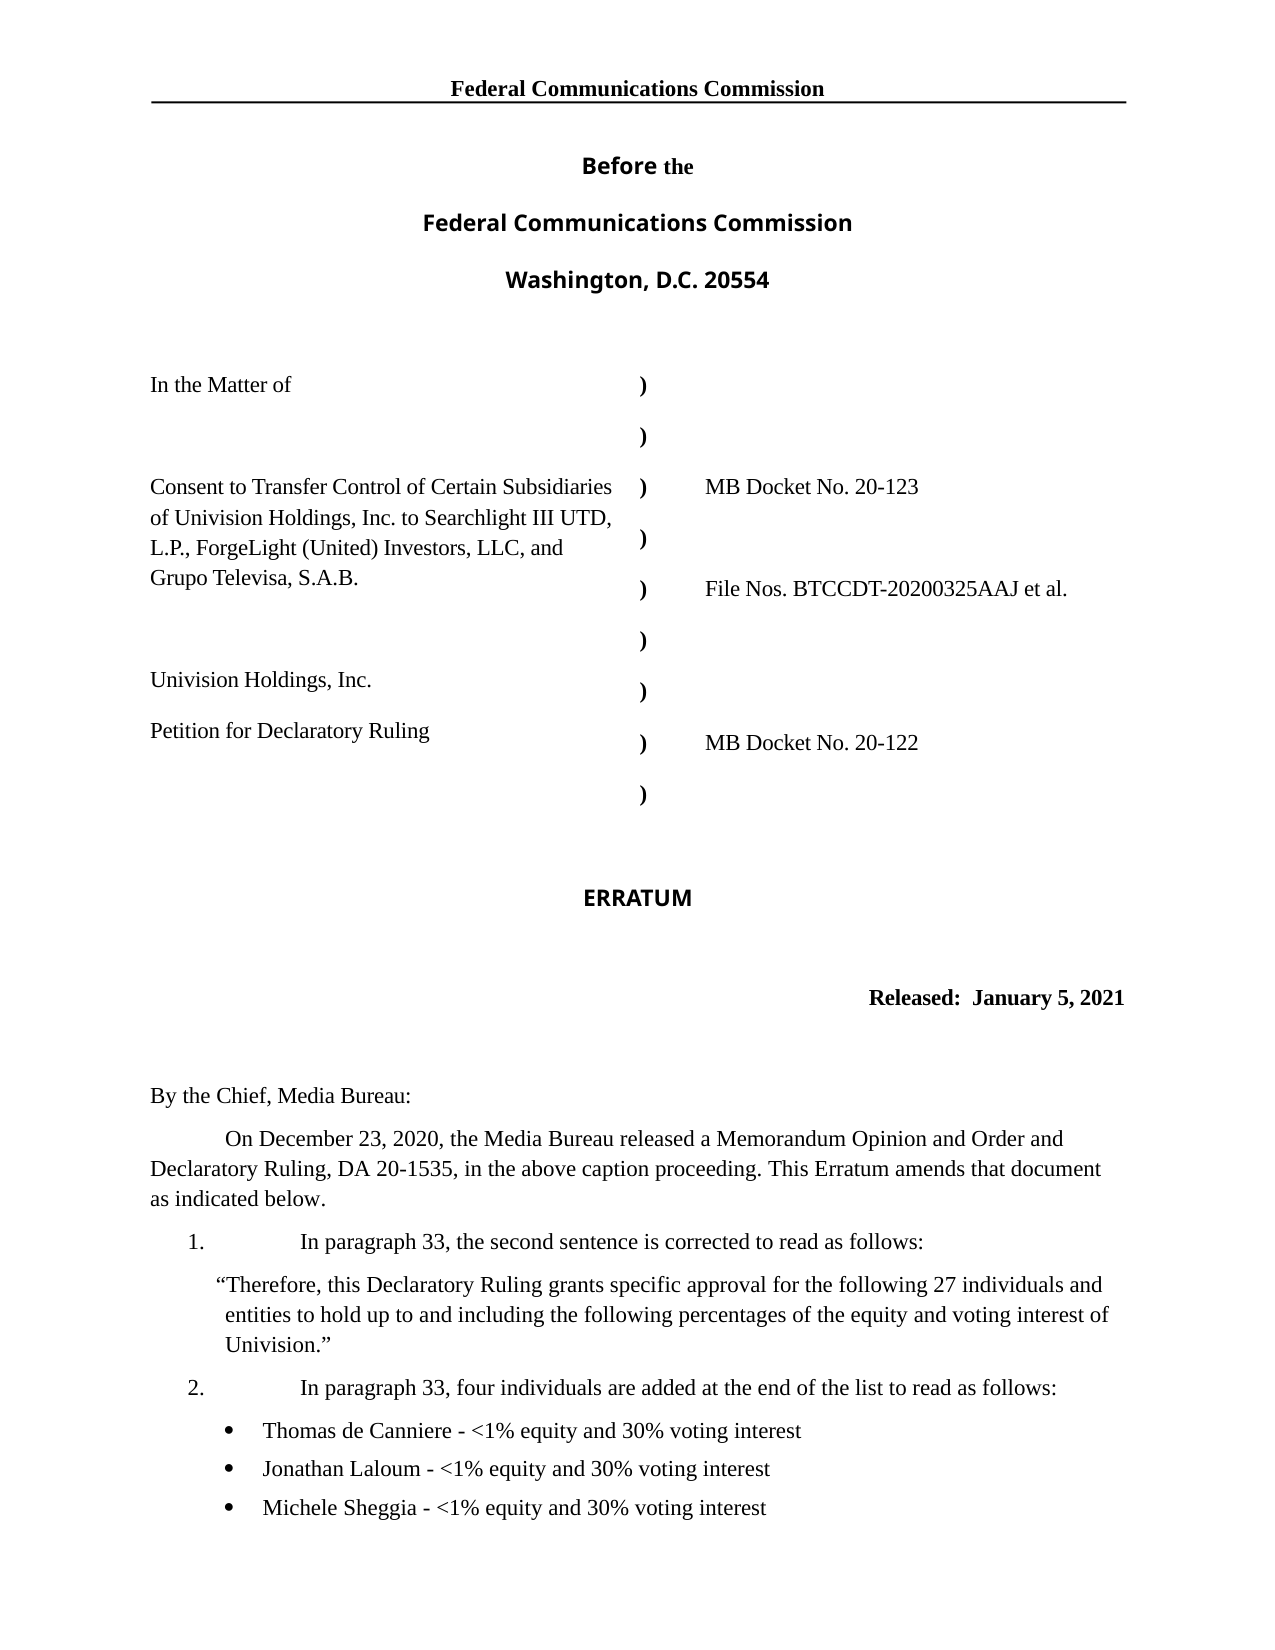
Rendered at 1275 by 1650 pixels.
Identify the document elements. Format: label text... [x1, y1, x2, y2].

text By the Chief, Media Bureau: [150, 1082, 1125, 1109]
text Washington, D.C. 20554 [150, 263, 1125, 295]
list “Therefore, this Declaratory Ruling grants specific approval for the following 27 individuals and entities to hold up to and including the following percentages of the equity and voting interest of Univision.” [216, 1271, 1125, 1358]
list Jonathan Laloum - <1% equity and 30% voting interest [225, 1455, 1125, 1482]
text Erratum [150, 882, 1125, 913]
table_header MB Docket No. 20-123 File Nos. BTCCDT-20200325AAJ et al. MB Docket No. 20-122 [694, 371, 1136, 831]
list Michele Sheggia - <1% equity and 30% voting interest [225, 1494, 1125, 1520]
table_header In the Matter of Consent to Transfer Control of Certain Subsidiaries of Univision Holdings, Inc. to Searchlight III UTD, L.P., ForgeLight (United) Investors, LLC, and Grupo Televisa, S.A.B. Univision Holdings, Inc. Petition for Declaratory Ruling [139, 371, 628, 831]
list In paragraph 33, four individuals are added at the end of the list to read as follows: [150, 1374, 1125, 1400]
text Released: January 5, 2021 [150, 986, 1125, 1010]
text On December 23, 2020, the Media Bureau released a Memorandum Opinion and Order and Declaratory Ruling, DA 20-1535, in the above caption proceeding. This Erratum amends that document as indicated below. [150, 1125, 1125, 1212]
text Federal Communications Commission [150, 207, 1125, 238]
table_header ) ) ) ) ) ) ) ) ) [628, 371, 694, 831]
list In paragraph 33, the second sentence is corrected to read as follows: [150, 1228, 1125, 1254]
text Before the [150, 150, 1125, 181]
list Thomas de Canniere - <1% equity and 30% voting interest [225, 1417, 1125, 1443]
